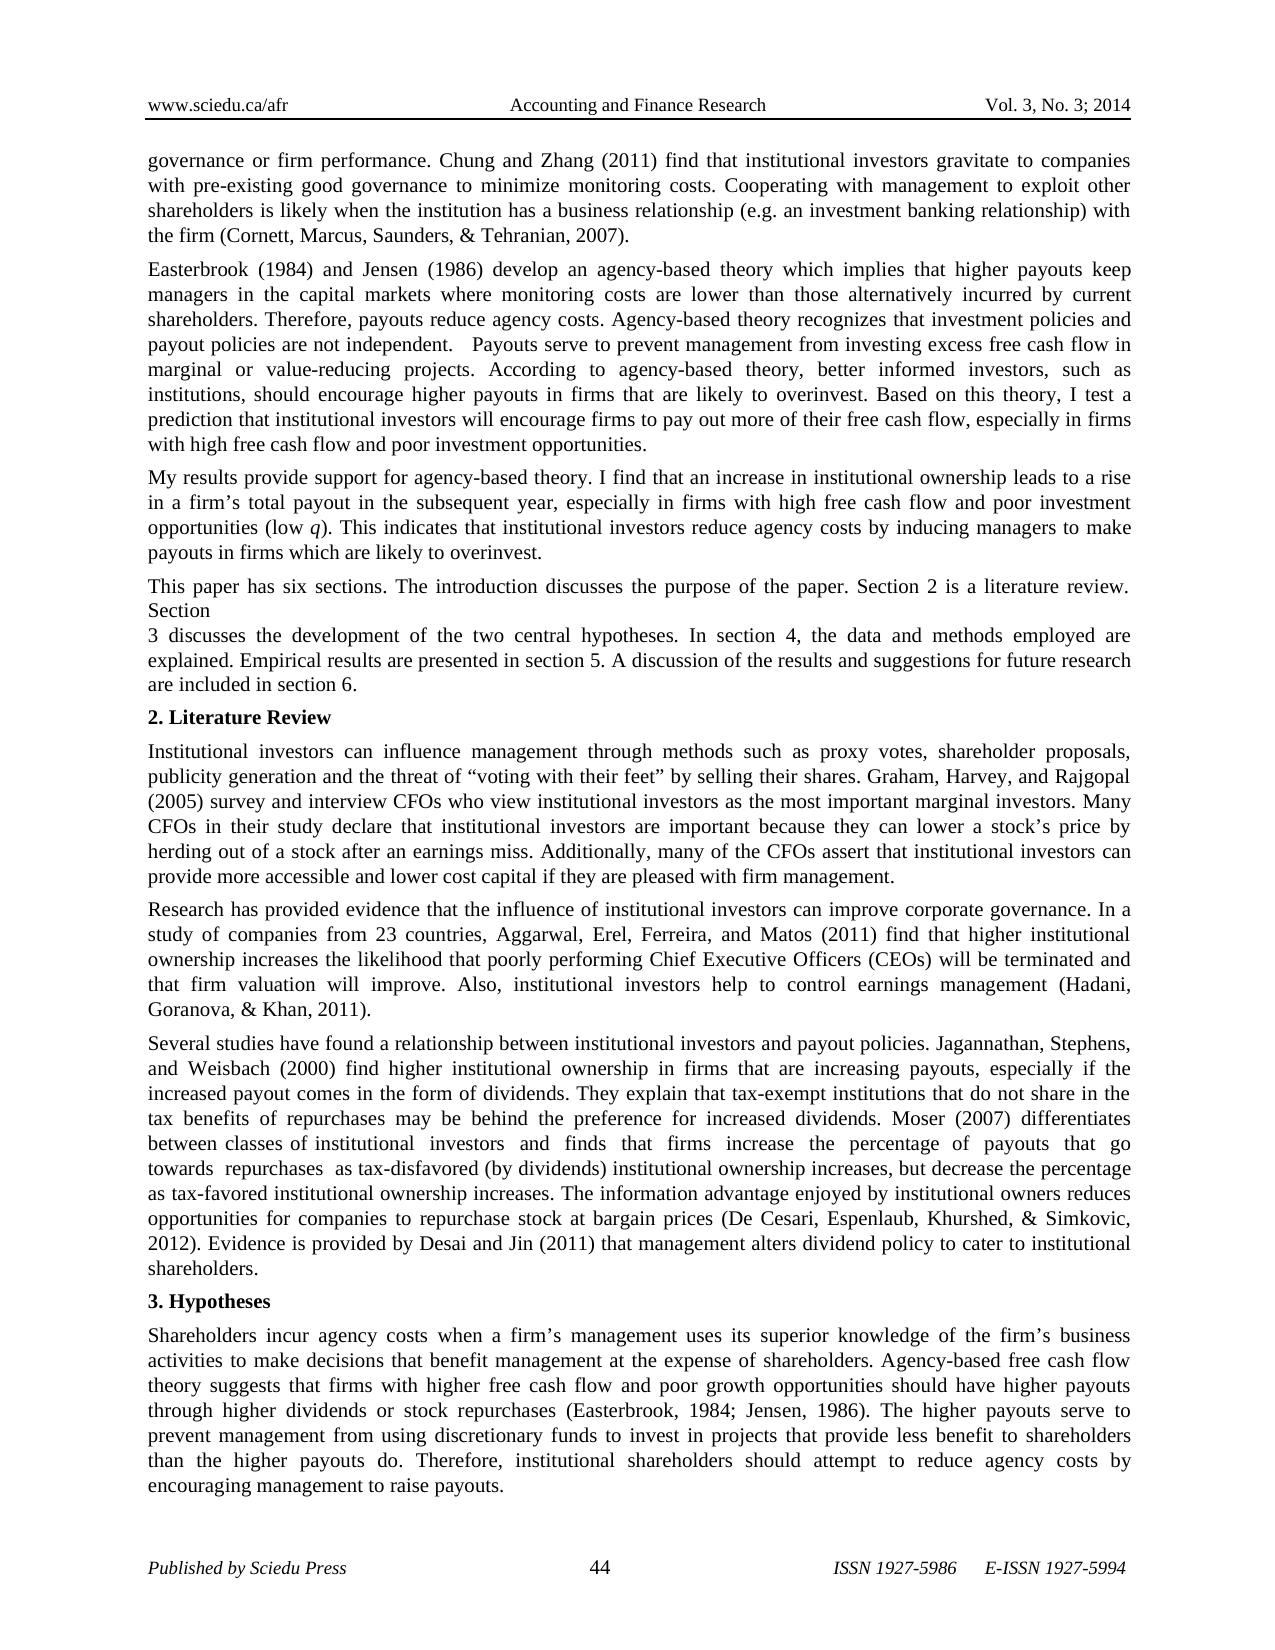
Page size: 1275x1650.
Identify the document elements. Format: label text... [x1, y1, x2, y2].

text 2. Literature Review [148, 705, 334, 729]
text Several studies have found a relationship between institutional investors and payout policies. Jagannathan, Stephens, and Weisbach (2000) find higher institutional ownership in firms that are increasing payouts, especially if the increased payout comes in the form of dividends. They explain that tax-exempt institutions that do not share in the tax benefits of repurchases may be behind the preference for increased dividends. Moser (2007) differentiates between classes of institutional investors and finds that firms increase the percentage of payouts that go towards repurchases as tax-disfavored (by dividends) institutional ownership increases, but decrease the percentage as tax-favored institutional ownership increases. The information advantage enjoyed by institutional owners reduces opportunities for companies to repurchase stock at bargain prices (De Cesari, Espenlaub, Khurshed, & Simkovic, 2012). Evidence is provided by Desai and Jin (2011) that management alters dividend policy to cater to institutional shareholders. [148, 1031, 1131, 1280]
text This paper has six sections. The introduction discusses the purpose of the paper. Section 2 is a literature review. Section [148, 574, 1131, 622]
text 3 discusses the development of the two central hypotheses. In section 4, the data and methods employed are explained. Empirical results are presented in section 5. A discussion of the results and suggestions for future research are included in section 6. [148, 623, 1131, 696]
text Research has provided evidence that the influence of institutional investors can improve corporate governance. In a study of companies from 23 countries, Aggarwal, Erel, Ferreira, and Matos (2011) find that higher institutional ownership increases the likelihood that poorly performing Chief Executive Officers (CEOs) will be terminated and that firm valuation will improve. Also, institutional investors help to control earnings management (Hadani, Goranova, & Khan, 2011). [148, 897, 1131, 1021]
text Institutional investors can influence management through methods such as proxy votes, shareholder proposals, publicity generation and the threat of “voting with their feet” by selling their shares. Graham, Harvey, and Rajgopal (2005) survey and interview CFOs who view institutional investors as the most important marginal investors. Many CFOs in their study declare that institutional investors are important because they can lower a stock’s price by herding out of a stock after an earnings miss. Additionally, many of the CFOs assert that institutional investors can provide more accessible and lower cost capital if they are pleased with firm management. [148, 739, 1131, 888]
text Easterbrook (1984) and Jensen (1986) develop an agency-based theory which implies that higher payouts keep managers in the capital markets where monitoring costs are lower than those alternatively incurred by current shareholders. Therefore, payouts reduce agency costs. Agency-based theory recognizes that investment policies and payout policies are not independent. Payouts serve to prevent management from investing excess free cash flow in marginal or value-reducing projects. According to agency-based theory, better informed investors, such as institutions, should encourage higher payouts in firms that are likely to overinvest. Based on this theory, I test a prediction that institutional investors will encourage firms to pay out more of their free cash flow, especially in firms with high free cash flow and poor investment opportunities. [148, 257, 1131, 456]
text Shareholders incur agency costs when a firm’s management uses its superior knowledge of the firm’s business activities to make decisions that benefit management at the expense of shareholders. Agency-based free cash flow theory suggests that firms with higher free cash flow and poor growth opportunities should have higher payouts through higher dividends or stock repurchases (Easterbrook, 1984; Jensen, 1986). The higher payouts serve to prevent management from using discretionary funds to invest in projects that provide less benefit to shareholders than the higher payouts do. Therefore, institutional shareholders should attempt to reduce agency costs by encouraging management to raise payouts. [148, 1323, 1131, 1497]
text 3. Hypotheses [148, 1289, 274, 1313]
text governance or firm performance. Chung and Zhang (2011) find that institutional investors gravitate to companies with pre-existing good governance to minimize monitoring costs. Cooperating with management to exploit other shareholders is likely when the institution has a business relationship (e.g. an investment banking relationship) with the firm (Cornett, Marcus, Saunders, & Tehranian, 2007). [148, 148, 1131, 247]
text My results provide support for agency-based theory. I find that an increase in institutional ownership leads to a rise in a firm’s total payout in the subsequent year, especially in firms with high free cash flow and poor investment opportunities (low q). This indicates that institutional investors reduce agency costs by inducing managers to make payouts in firms which are likely to overinvest. [148, 465, 1131, 564]
